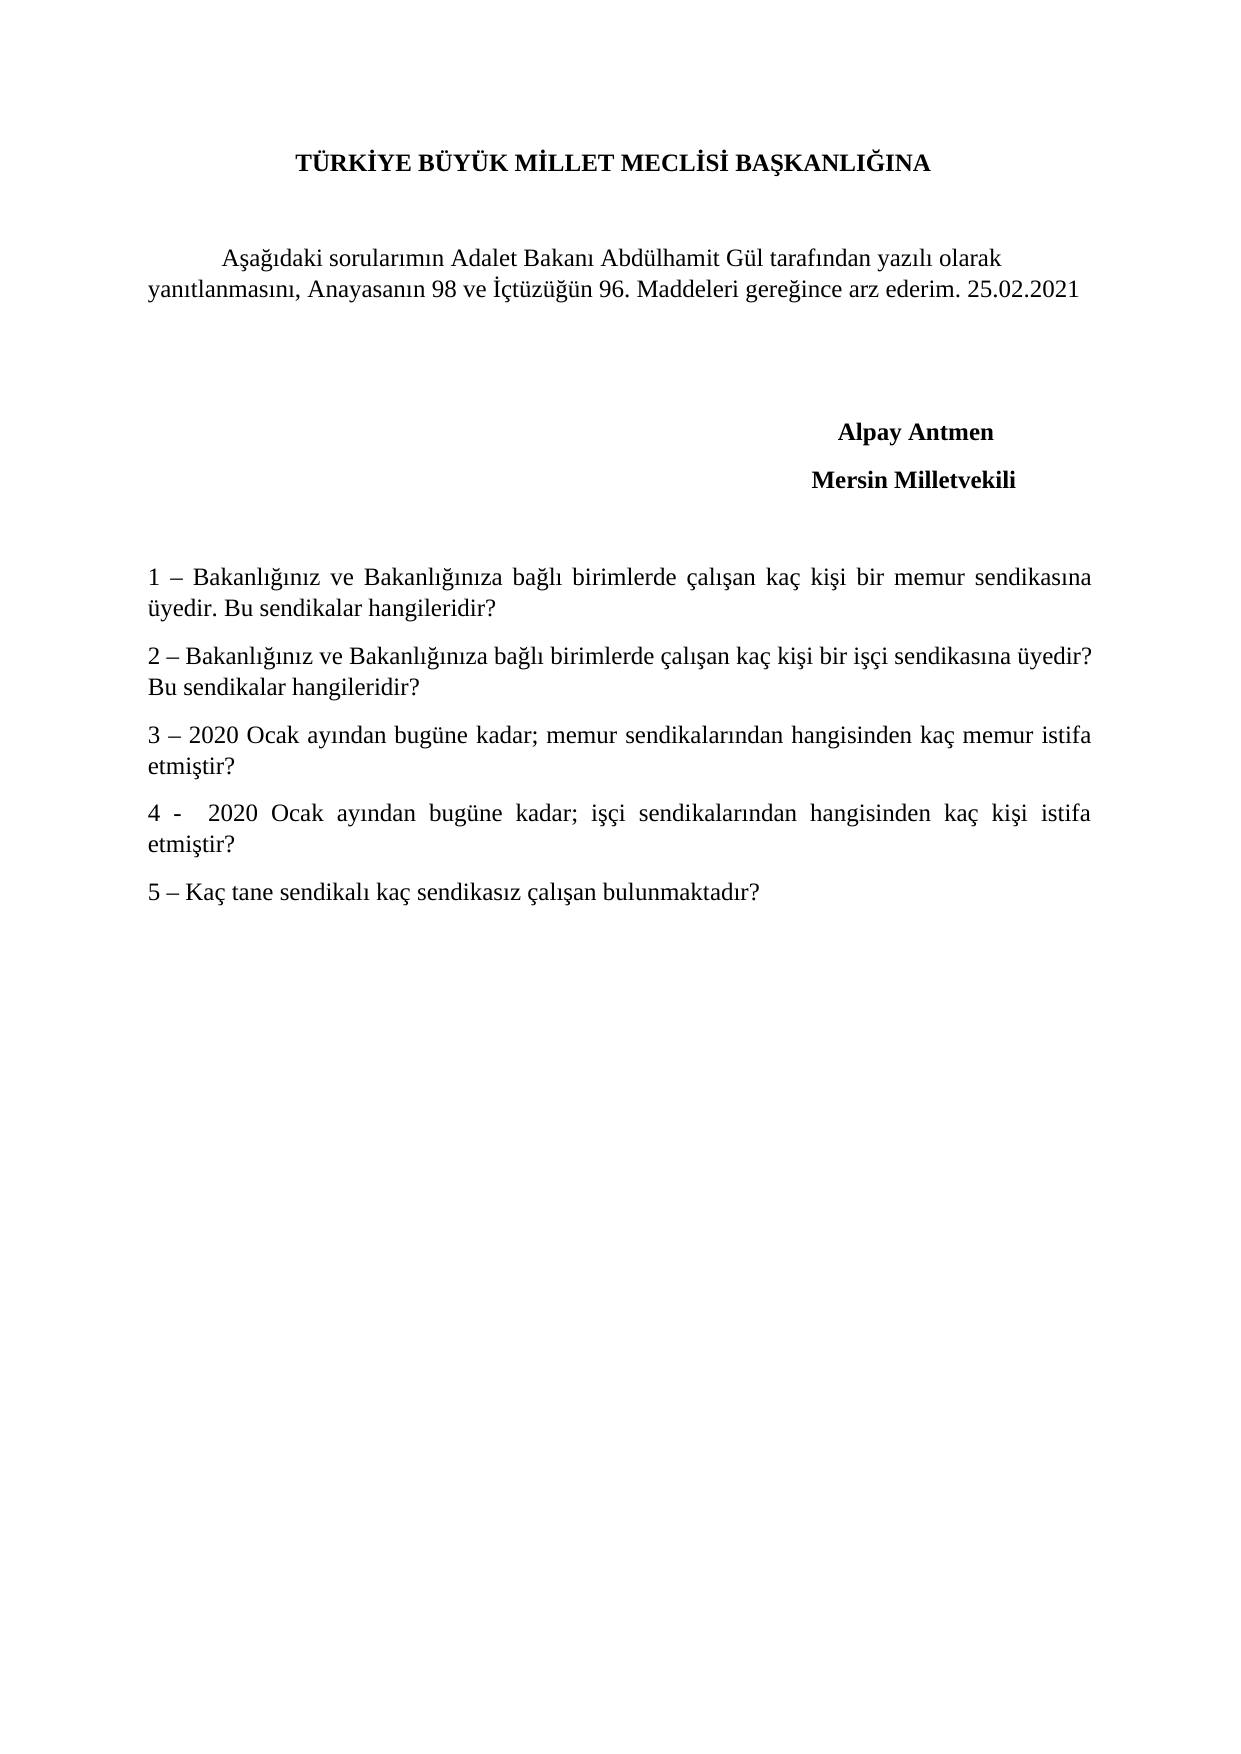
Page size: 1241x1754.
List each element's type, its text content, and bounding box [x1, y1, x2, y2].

text Aşağıdaki sorularımın Adalet Bakanı Abdülhamit Gül tarafından yazılı olarak yanıtlanmasını, Anayasanın 98 ve İçtüzüğün 96. Maddeleri gereğince arz ederim. 25.02.2021 [148, 243, 1093, 303]
text 5 – Kaç tane sendikalı kaç sendikasız çalışan bulunmaktadır? [148, 877, 1093, 906]
text 1 – Bakanlığınız ve Bakanlığınıza bağlı birimlerde çalışan kaç kişi bir memur sendikasına üyedir. Bu sendikalar hangileridir? [148, 562, 1093, 622]
text 4 - 2020 Ocak ayından bugüne kadar; işçi sendikalarından hangisinden kaç kişi istifa etmiştir? [148, 798, 1093, 858]
text TÜRKİYE BÜYÜK MİLLET MECLİSİ BAŞKANLIĞINA [221, 148, 1093, 176]
text 3 – 2020 Ocak ayından bugüne kadar; memur sendikalarından hangisinden kaç memur istifa etmiştir? [148, 720, 1093, 779]
text 2 – Bakanlığınız ve Bakanlığınıza bağlı birimlerde çalışan kaç kişi bir işçi sendikasına üyedir? Bu sendikalar hangileridir? [148, 641, 1093, 701]
text Mersin Milletvekili [148, 465, 1093, 494]
text Alpay Antmen [148, 417, 1093, 446]
